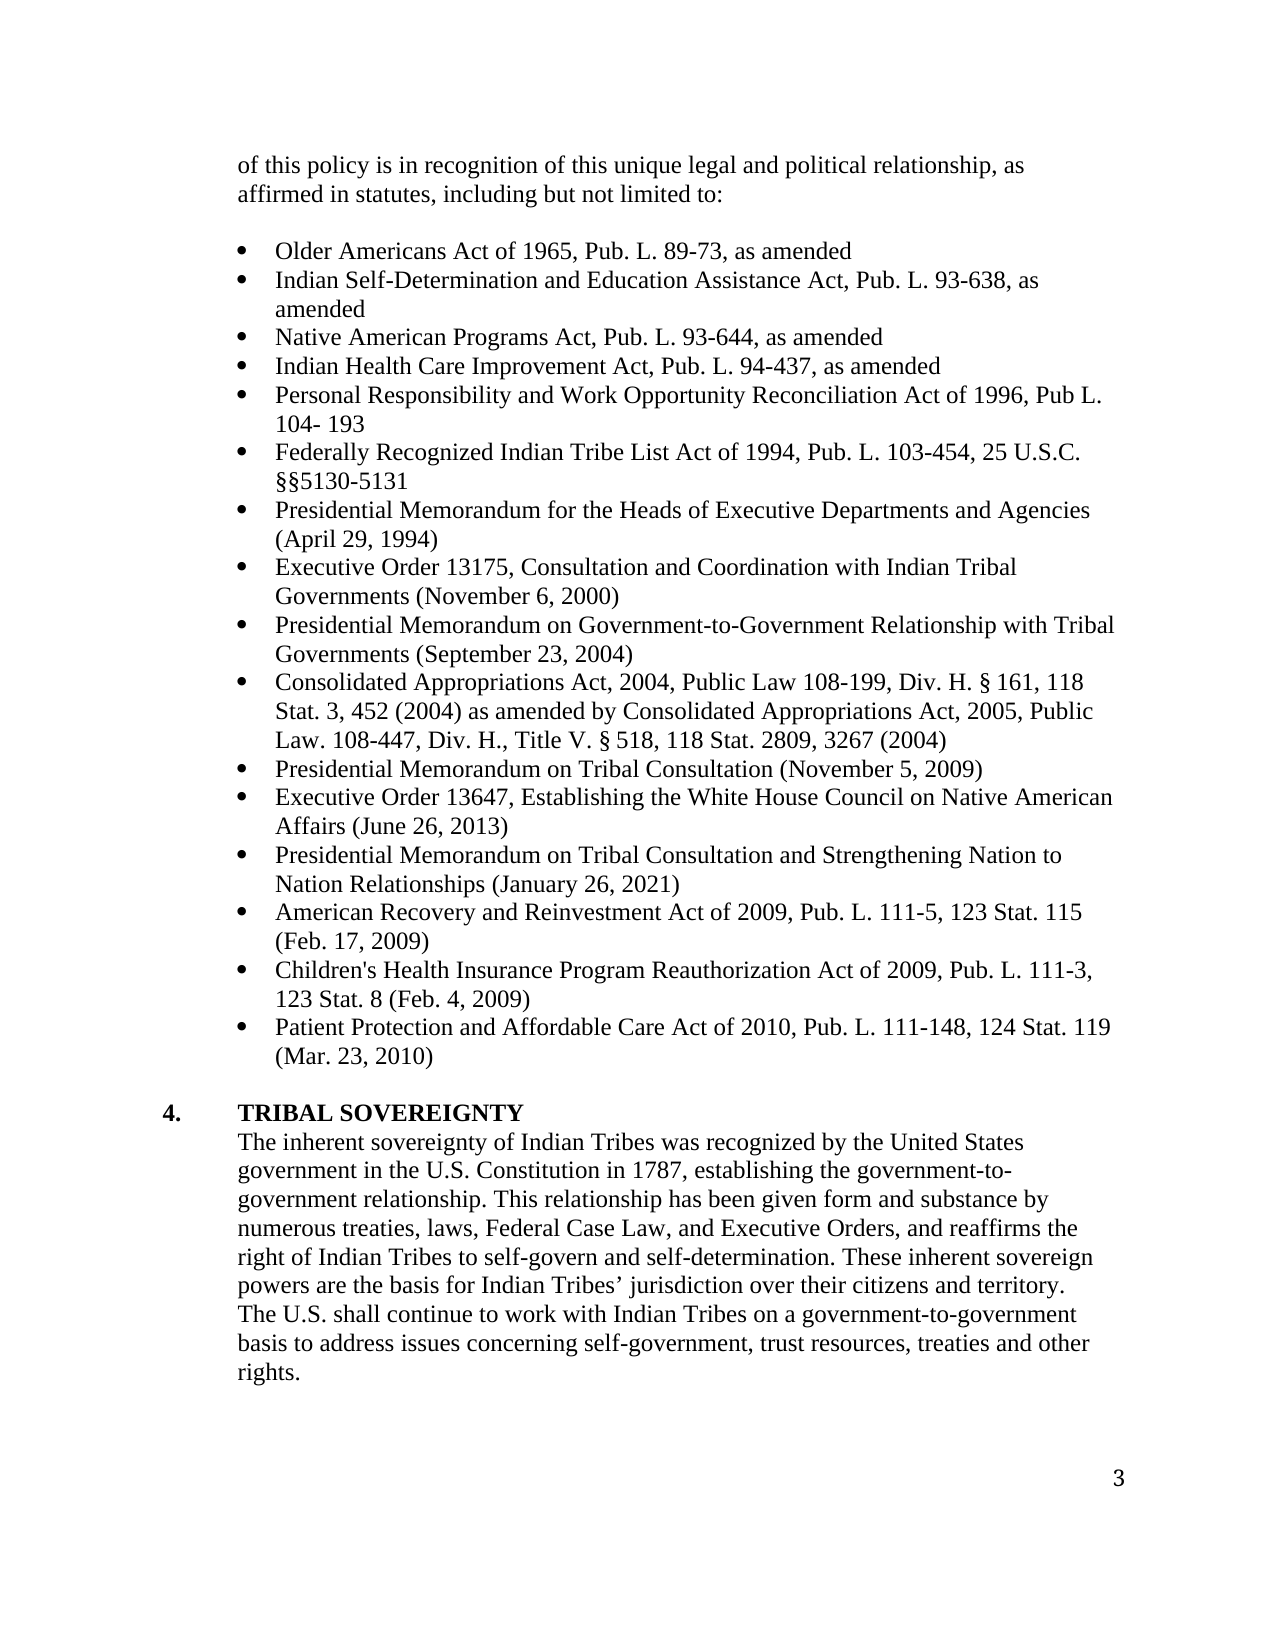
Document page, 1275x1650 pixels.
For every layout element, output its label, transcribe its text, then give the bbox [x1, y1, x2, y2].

list Personal Responsibility and Work Opportunity Reconciliation Act of 1996, Pub L. 104- 193 [237, 380, 1125, 437]
list Patient Protection and Affordable Care Act of 2010, Pub. L. 111-148, 124 Stat. 119 (Mar. 23, 2010) [237, 1012, 1125, 1070]
list Executive Order 13175, Consultation and Coordination with Indian Tribal Governments (November 6, 2000) [237, 552, 1125, 610]
list Presidential Memorandum on Tribal Consultation and Strengthening Nation to Nation Relationships (January 26, 2021) [237, 840, 1125, 897]
list Executive Order 13647, Establishing the White House Council on Native American Affairs (June 26, 2013) [237, 782, 1125, 840]
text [237, 150, 1107, 207]
list Native American Programs Act, Pub. L. 93-644, as amended [237, 322, 1125, 351]
list Presidential Memorandum on Government-to-Government Relationship with Tribal Governments (September 23, 2004) [237, 610, 1125, 667]
list Older Americans Act of 1965, Pub. L. 89-73, as amended [237, 236, 1125, 265]
list Indian Health Care Improvement Act, Pub. L. 94-437, as amended [237, 351, 1125, 380]
list Children's Health Insurance Program Reauthorization Act of 2009, Pub. L. 111-3, 123 Stat. 8 (Feb. 4, 2009) [237, 955, 1125, 1012]
text The inherent sovereignty of Indian Tribes was recognized by the United States government in the U.S. Constitution in 1787, establishing the government-to-government relationship. This relationship has been given form and substance by numerous treaties, laws, Federal Case Law, and Executive Orders, and reaffirms the right of Indian Tribes to self-govern and self-determination. These inherent sovereign powers are the basis for Indian Tribes’ jurisdiction over their citizens and territory. The U.S. shall continue to work with Indian Tribes on a government-to-government basis to address issues concerning self-government, trust resources, treaties and other rights. [237, 1127, 1098, 1386]
list American Recovery and Reinvestment Act of 2009, Pub. L. 111-5, 123 Stat. 115 (Feb. 17, 2009) [237, 897, 1125, 955]
list Indian Self-Determination and Education Assistance Act, Pub. L. 93-638, as amended [237, 265, 1125, 322]
list Consolidated Appropriations Act, 2004, Public Law 108-199, Div. H. § 161, 118 Stat. 3, 452 (2004) as amended by Consolidated Appropriations Act, 2005, Public Law. 108-447, Div. H., Title V. § 518, 118 Stat. 2809, 3267 (2004) [237, 667, 1125, 754]
list Presidential Memorandum on Tribal Consultation (November 5, 2009) [237, 754, 1125, 782]
list Presidential Memorandum for the Heads of Executive Departments and Agencies (April 29, 1994) [237, 495, 1125, 552]
subtitle TRIBAL SOVEREIGNTY [162, 1099, 1125, 1127]
list Federally Recognized Indian Tribe List Act of 1994, Pub. L. 103-454, 25 U.S.C. §§5130-5131 [237, 437, 1125, 495]
